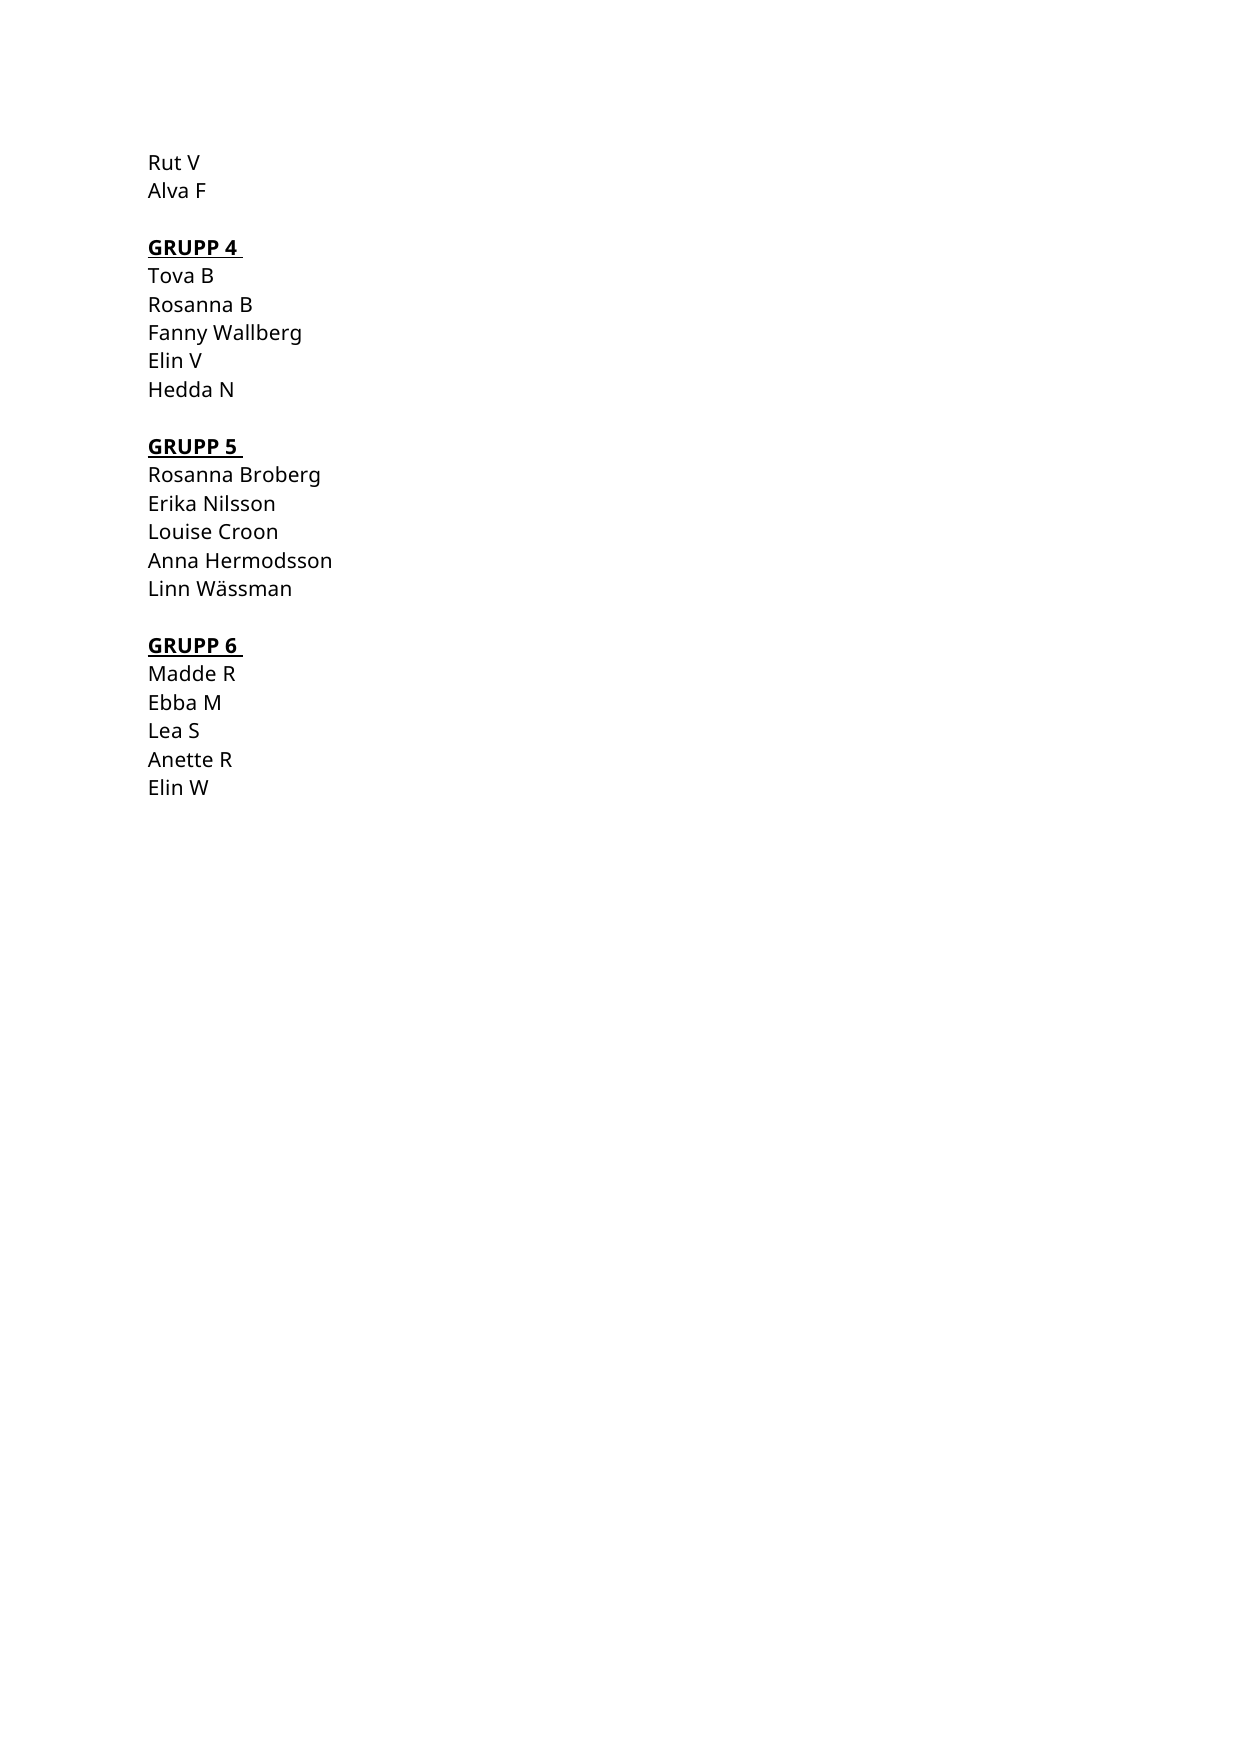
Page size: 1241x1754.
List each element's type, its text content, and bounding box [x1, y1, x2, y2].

text GRUPP 6 [148, 631, 1093, 659]
text Rut V [148, 148, 1093, 176]
text Linn Wässman [148, 574, 1093, 603]
text Rosanna Broberg [148, 460, 1093, 489]
text Anna Hermodsson [148, 546, 1093, 574]
text Madde R [148, 659, 1093, 688]
text Louise Croon [148, 517, 1093, 546]
text Fanny Wallberg [148, 318, 1093, 347]
text Erika Nilsson [148, 489, 1093, 517]
text Ebba M [148, 688, 1093, 716]
text Anette R [148, 745, 1093, 773]
text Lea S [148, 716, 1093, 745]
text Elin V [148, 347, 1093, 375]
text Alva F [148, 176, 1093, 204]
text GRUPP 4 [148, 233, 1093, 261]
text GRUPP 5 [148, 432, 1093, 460]
text Rosanna B [148, 290, 1093, 318]
text Tova B [148, 261, 1093, 290]
text Elin W [148, 773, 1093, 802]
text Hedda N [148, 375, 1093, 403]
